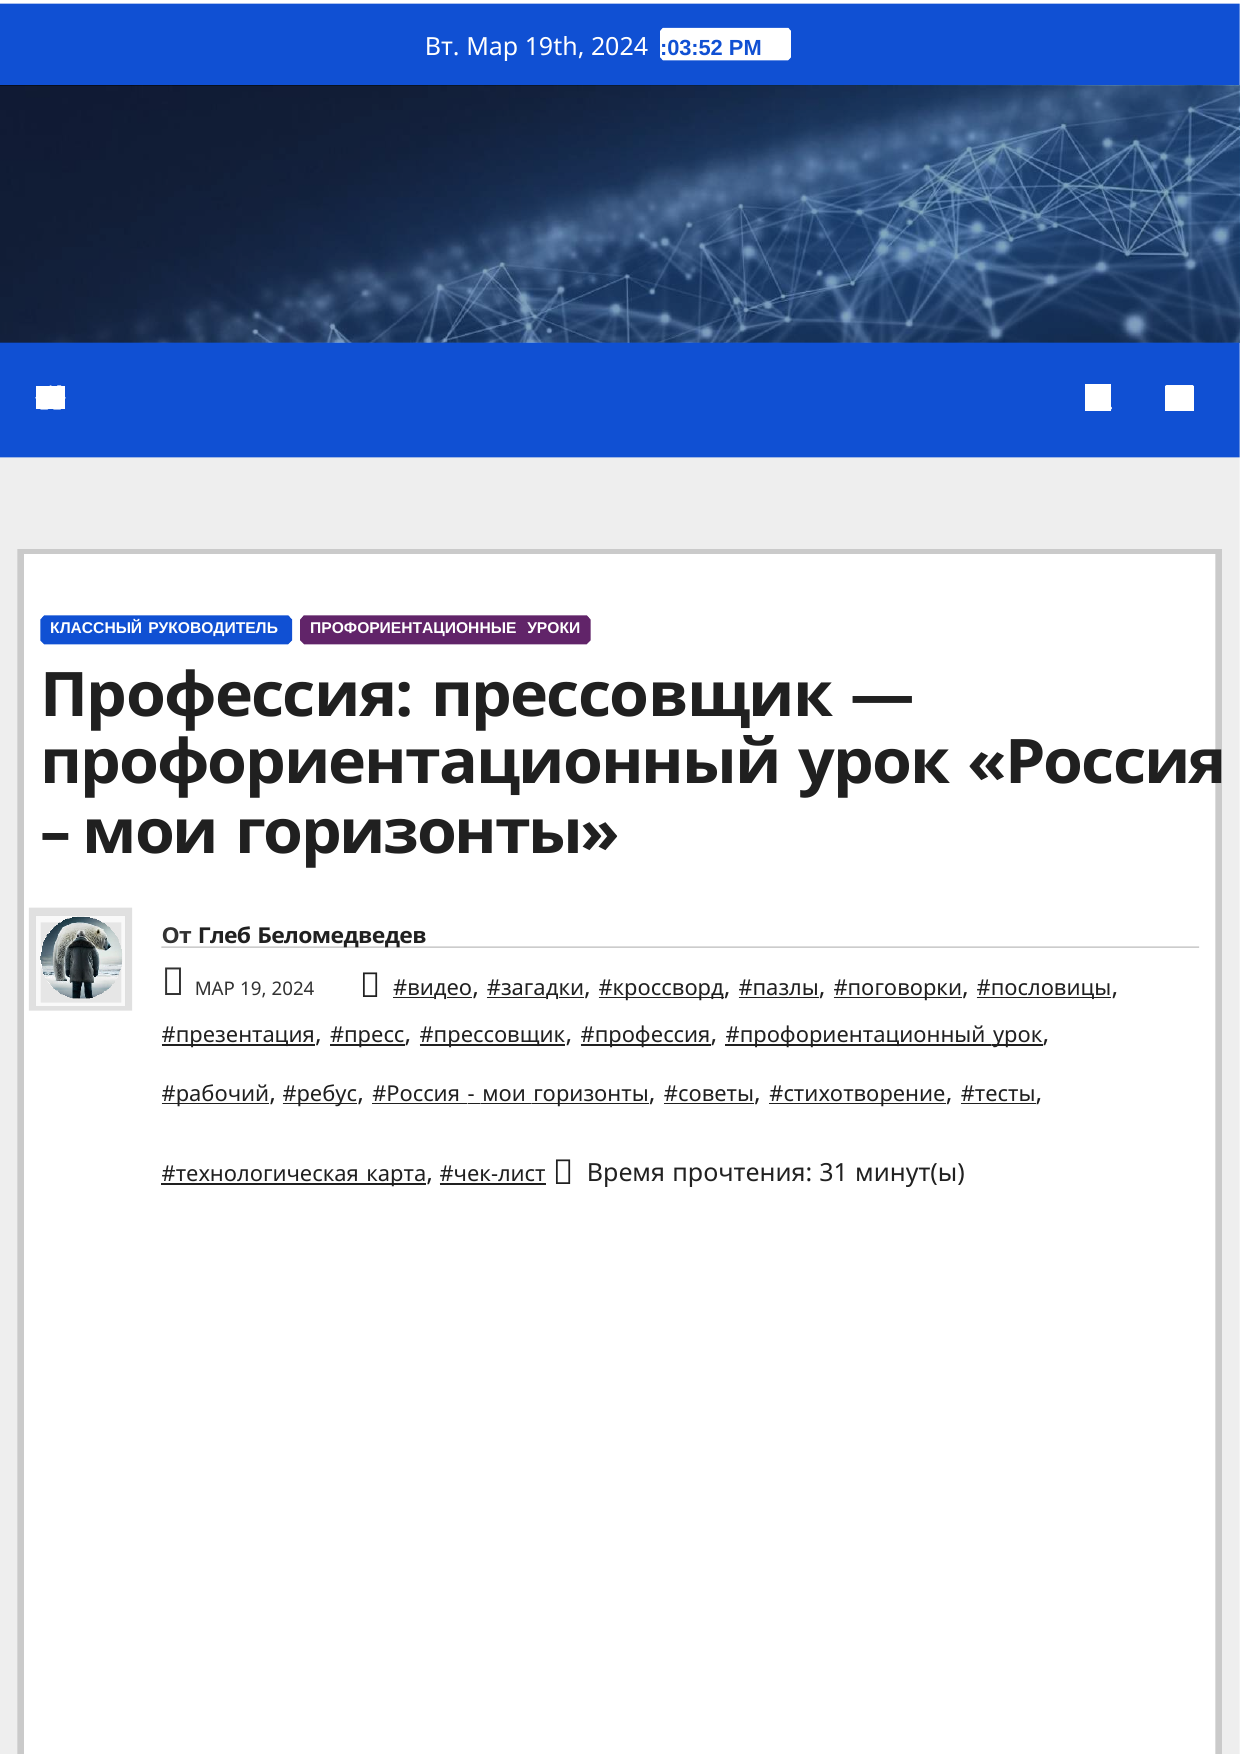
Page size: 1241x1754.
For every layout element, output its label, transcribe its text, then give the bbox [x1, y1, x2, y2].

picture [1085, 384, 1112, 411]
picture [35, 385, 66, 410]
text От Глеб Беломедведев [161, 924, 1240, 948]
text профориентационный урок «Россия [40, 731, 1240, 797]
list мои горизонты» [40, 797, 1240, 867]
picture [1165, 385, 1194, 411]
text  МАР 19, 2024  #видео, #загадки, #кроссворд, #пазлы, #поговорки, #пословицы, [161, 948, 1240, 1007]
text #презентация, #пресс, #прессовщик, #профессия, #профориентационный урок, #рабочий, #ребус, #Россия - мои горизонты, #советы, #стихотворение, #тесты, #технологическая карта, #чек-лист  Время прочтения: 31 минут(ы) [161, 1015, 1154, 1194]
picture [0, 85, 1240, 342]
text Профессия: прессовщик — [40, 661, 1240, 731]
picture [35, 915, 126, 1006]
text КЛАССНЫЙ РУКОВОДИТЕЛЬ ПРОФОРИЕНТАЦИОННЫЕ УРОКИ [50, 618, 1240, 637]
